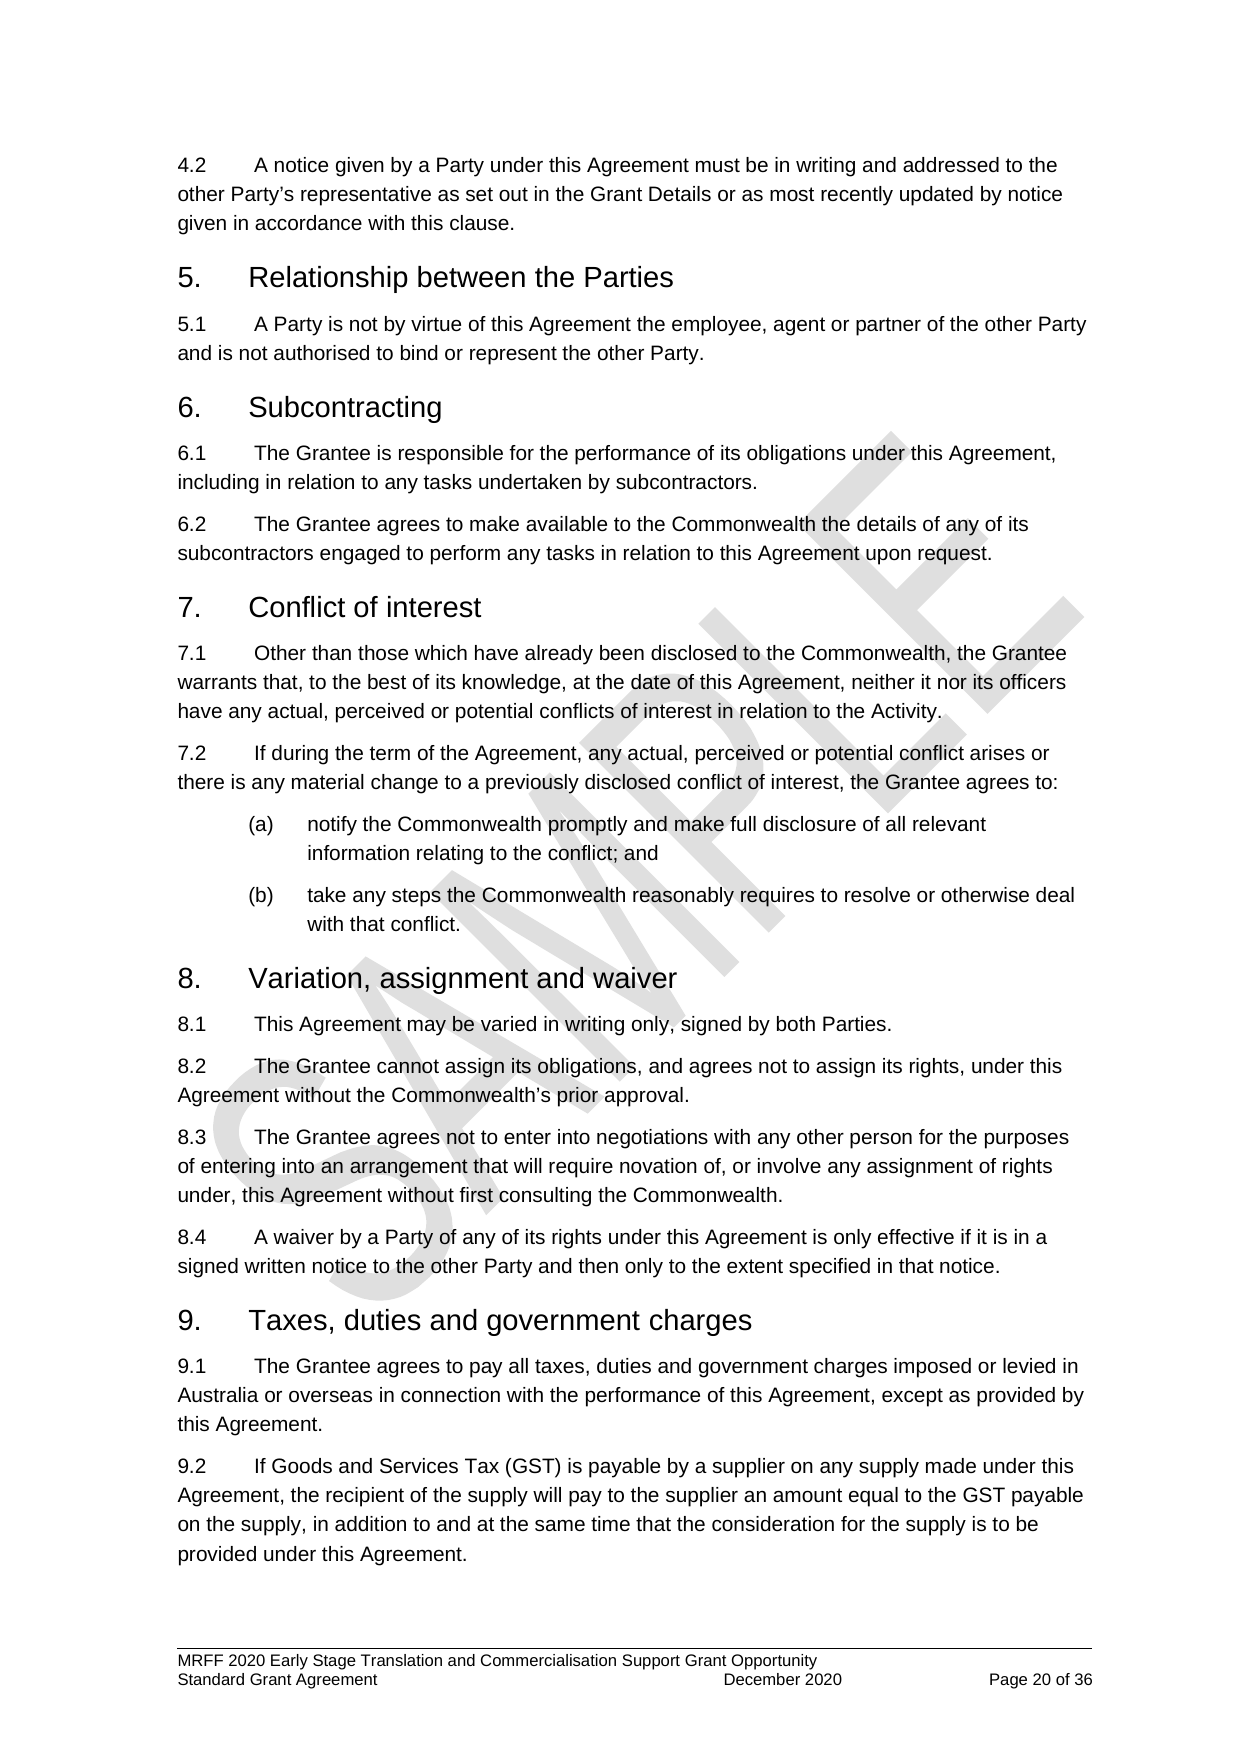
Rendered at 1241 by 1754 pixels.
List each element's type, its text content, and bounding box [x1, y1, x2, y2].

subtitle Relationship between the Parties [177, 260, 1092, 294]
text (b) take any steps the Commonwealth reasonably requires to resolve or otherwise deal with that conflict. [248, 877, 1092, 936]
text (a) notify the Commonwealth promptly and make full disclosure of all relevant information relating to the conflict; and [248, 807, 1092, 865]
subtitle Subcontracting [177, 389, 1092, 423]
subtitle Taxes, duties and government charges [177, 1303, 1092, 1336]
text 6.2 The Grantee agrees to make available to the Commonwealth the details of any of its subcontractors engaged to perform any tasks in relation to this Agreement upon request. [177, 506, 1092, 565]
text 6.1 The Grantee is responsible for the performance of its obligations under this Agreement, including in relation to any tasks undertaken by subcontractors. [177, 436, 1092, 494]
text 9.2 If Goods and Services Tax (GST) is payable by a supplier on any supply made under this Agreement, the recipient of the supply will pay to the supplier an amount equal to the GST payable on the supply, in addition to and at the same time that the consideration for the supply is to be provided under this Agreement. [177, 1449, 1092, 1565]
text 8.4 A waiver by a Party of any of its rights under this Agreement is only effective if it is in a signed written notice to the other Party and then only to the extent specified in that notice. [177, 1219, 1092, 1278]
text 8.2 The Grantee cannot assign its obligations, and agrees not to assign its rights, under this Agreement without the Commonwealth’s prior approval. [177, 1048, 1092, 1107]
text 8.1 This Agreement may be varied in writing only, signed by both Parties. [177, 1007, 1092, 1036]
text 7.2 If during the term of the Agreement, any actual, perceived or potential conflict arises or there is any material change to a previously disclosed conflict of interest, the Grantee agrees to: [177, 736, 1092, 794]
text 8.3 The Grantee agrees not to enter into negotiations with any other person for the purposes of entering into an arrangement that will require novation of, or involve any assignment of rights under, this Agreement without first consulting the Commonwealth. [177, 1119, 1092, 1207]
subtitle Variation, assignment and waiver [177, 961, 1092, 994]
text 5.1 A Party is not by virtue of this Agreement the employee, agent or partner of the other Party and is not authorised to bind or represent the other Party. [177, 306, 1092, 364]
subtitle Conflict of interest [177, 590, 1092, 623]
text 4.2 A notice given by a Party under this Agreement must be in writing and addressed to the other Party’s representative as set out in the Grant Details or as most recently updated by notice given in accordance with this clause. [177, 148, 1092, 235]
text 9.1 The Grantee agrees to pay all taxes, duties and government charges imposed or levied in Australia or overseas in connection with the performance of this Agreement, except as provided by this Agreement. [177, 1349, 1092, 1436]
text 7.1 Other than those which have already been disclosed to the Commonwealth, the Grantee warrants that, to the best of its knowledge, at the date of this Agreement, neither it nor its officers have any actual, perceived or potential conflicts of interest in relation to the Activity. [177, 636, 1092, 723]
